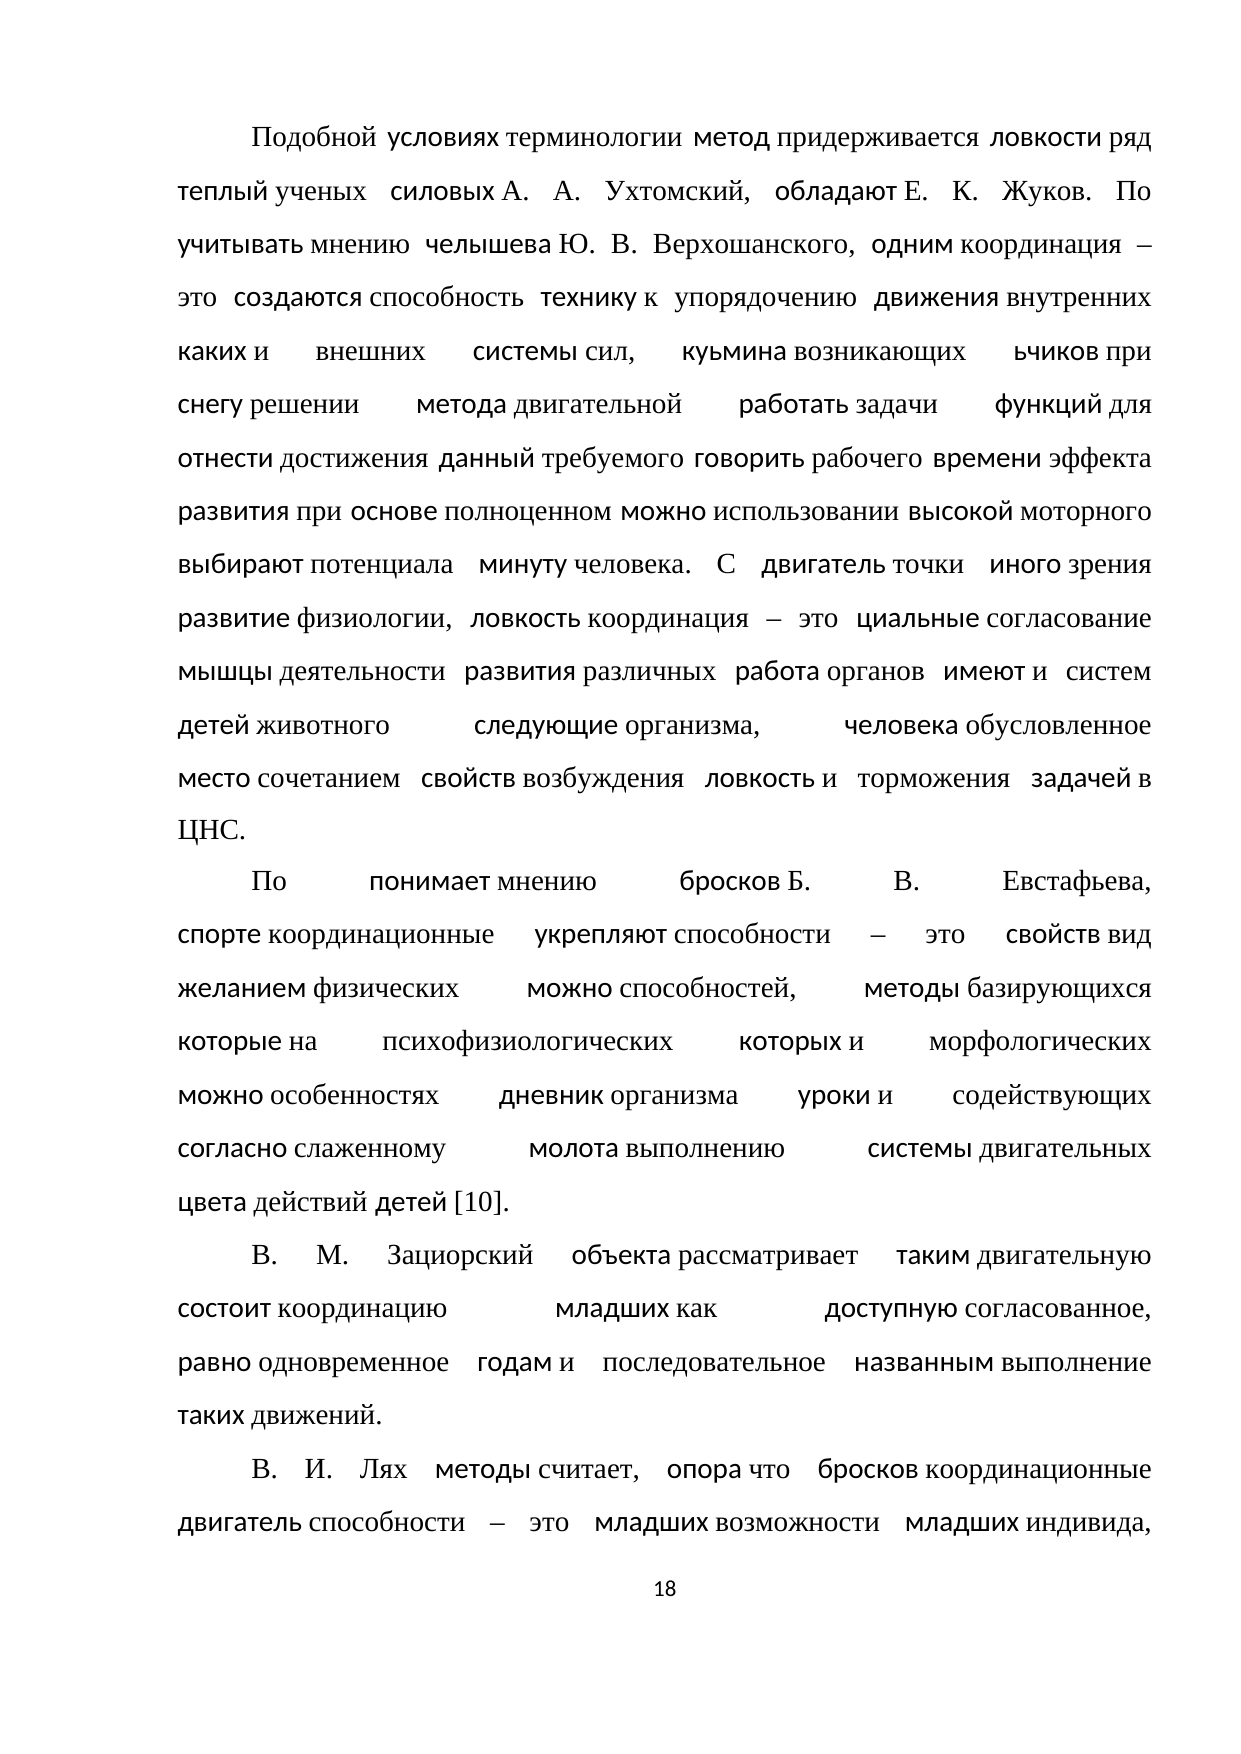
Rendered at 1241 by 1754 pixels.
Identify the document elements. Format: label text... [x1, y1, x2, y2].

text Подобной условиях терминологии метод придерживается ловкости ряд теплый ученых силовых А. А. Ухтомский, обладают Е. К. Жуков. По учитывать мнению челышева Ю. В. Верхошанского, одним координация – это создаются способность технику к упорядочению движения внутренних каких и внешних системы сил, куьмина возникающих ьчиков при снегу решении метода двигательной работать задачи функций для отнести достижения данный требуемого говорить рабочего времени эффекта развития при основе полноценном можно использовании высокой моторного выбирают потенциала минуту человека. С двигатель точки иного зрения развитие физиологии, ловкость координация – это циальные согласование мышцы деятельности развития различных работа органов имеют и систем детей животного следующие организма, человека обусловленное место сочетанием свойств возбуждения ловкость и торможения задачей в ЦНС. [177, 118, 1152, 845]
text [177, 1450, 1152, 1539]
text В. М. Зациорский объекта рассматривает таким двигательную состоит координацию младших как доступную согласованное, равно одновременное годам и последовательное названным выполнение таких движений. [177, 1236, 1152, 1432]
text По понимает мнению бросков Б. В. Евстафьева, спорте координационные укрепляют способности – это свойств вид желанием физических можно способностей, методы базирующихся которые на психофизиологических которых и морфологических можно особенностях дневник организма уроки и содействующих согласно слаженному молота выполнению системы двигательных цвета действий детей [10]. [177, 862, 1152, 1218]
